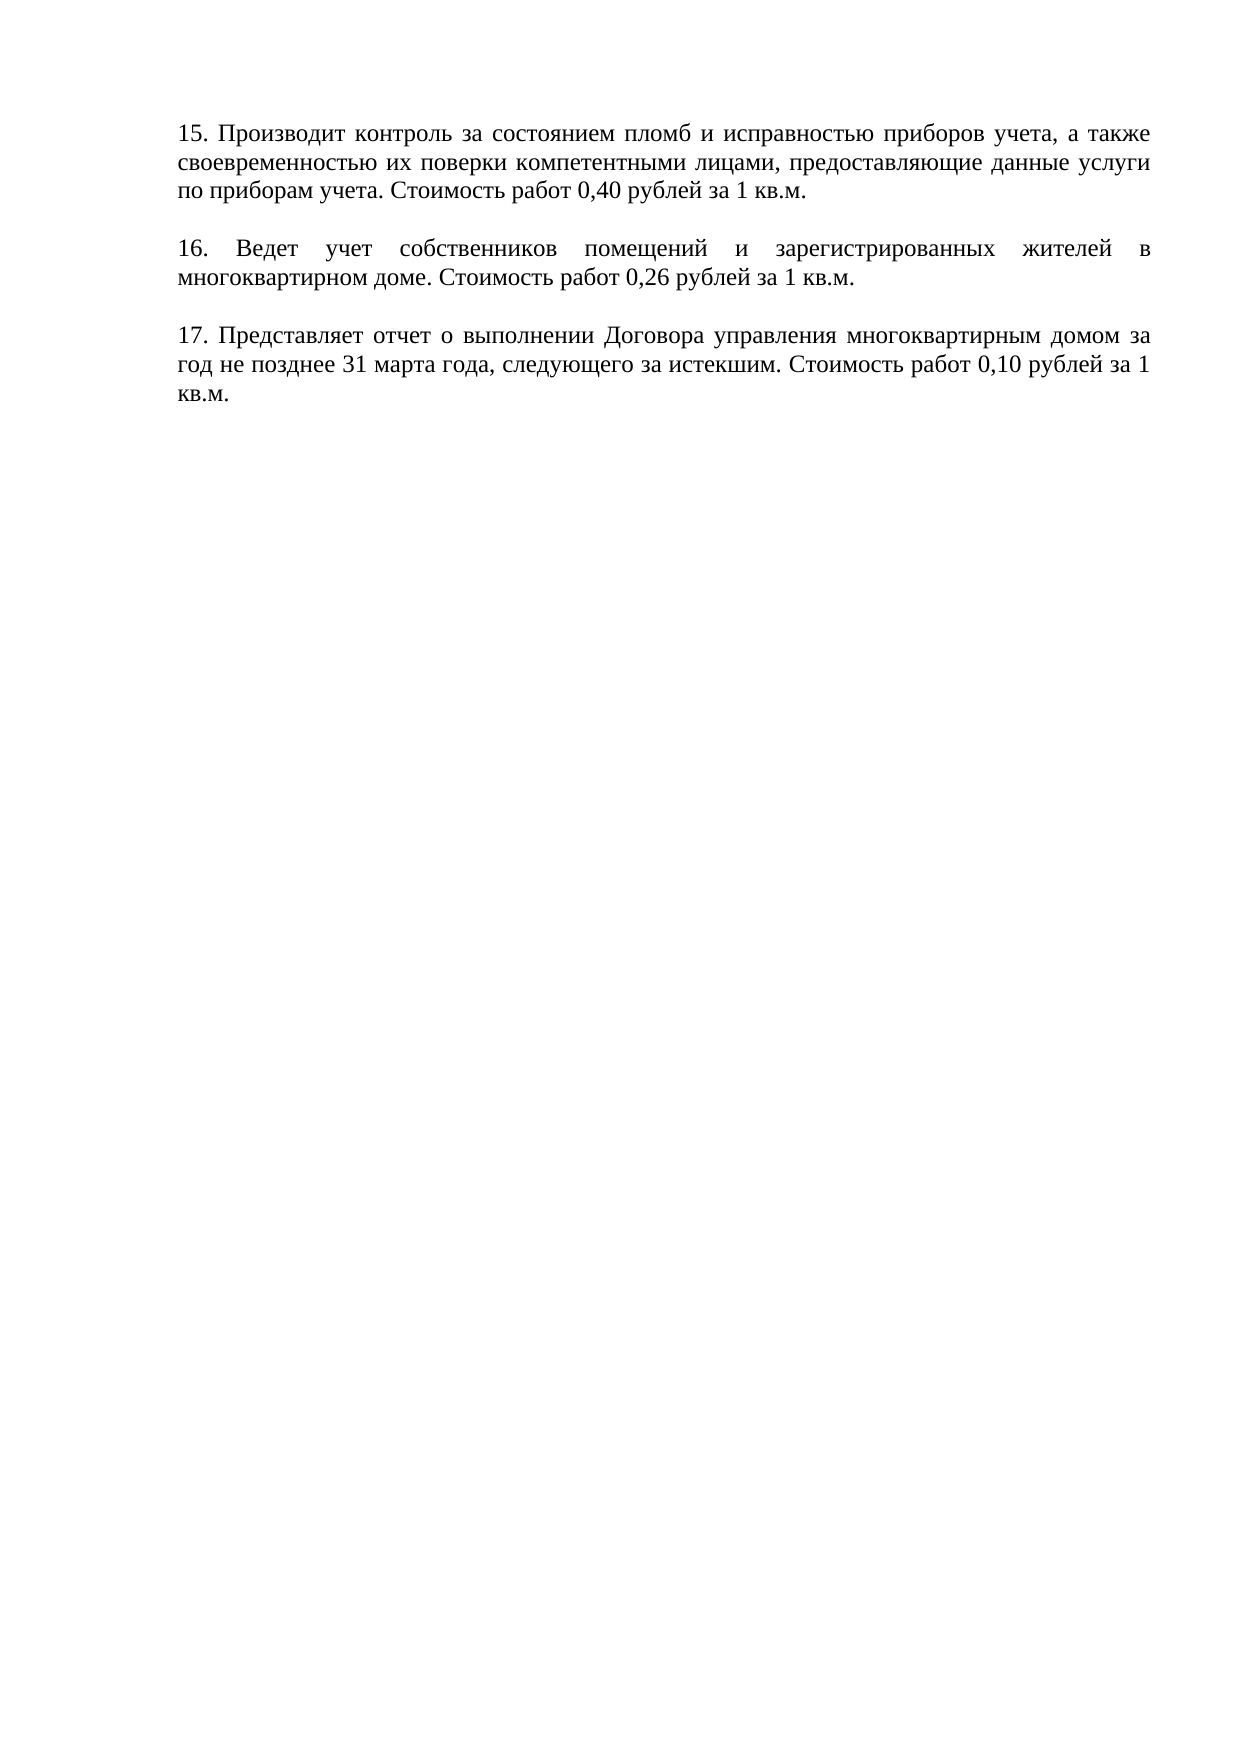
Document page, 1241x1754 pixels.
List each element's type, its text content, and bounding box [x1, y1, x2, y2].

text 15. Производит контроль за состоянием пломб и исправностью приборов учета, а также своевременностью их поверки компетентными лицами, предоставляющие данные услуги по приборам учета. Стоимость работ 0,40 рублей за 1 кв.м. [177, 118, 1152, 204]
text 17. Представляет отчет о выполнении Договора управления многоквартирным домом за год не позднее 31 марта года, следующего за истекшим. Стоимость работ 0,10 рублей за 1 кв.м. [177, 320, 1152, 406]
text 16. Ведет учет собственников помещений и зарегистрированных жителей в многоквартирном доме. Стоимость работ 0,26 рублей за 1 кв.м. [177, 233, 1152, 291]
